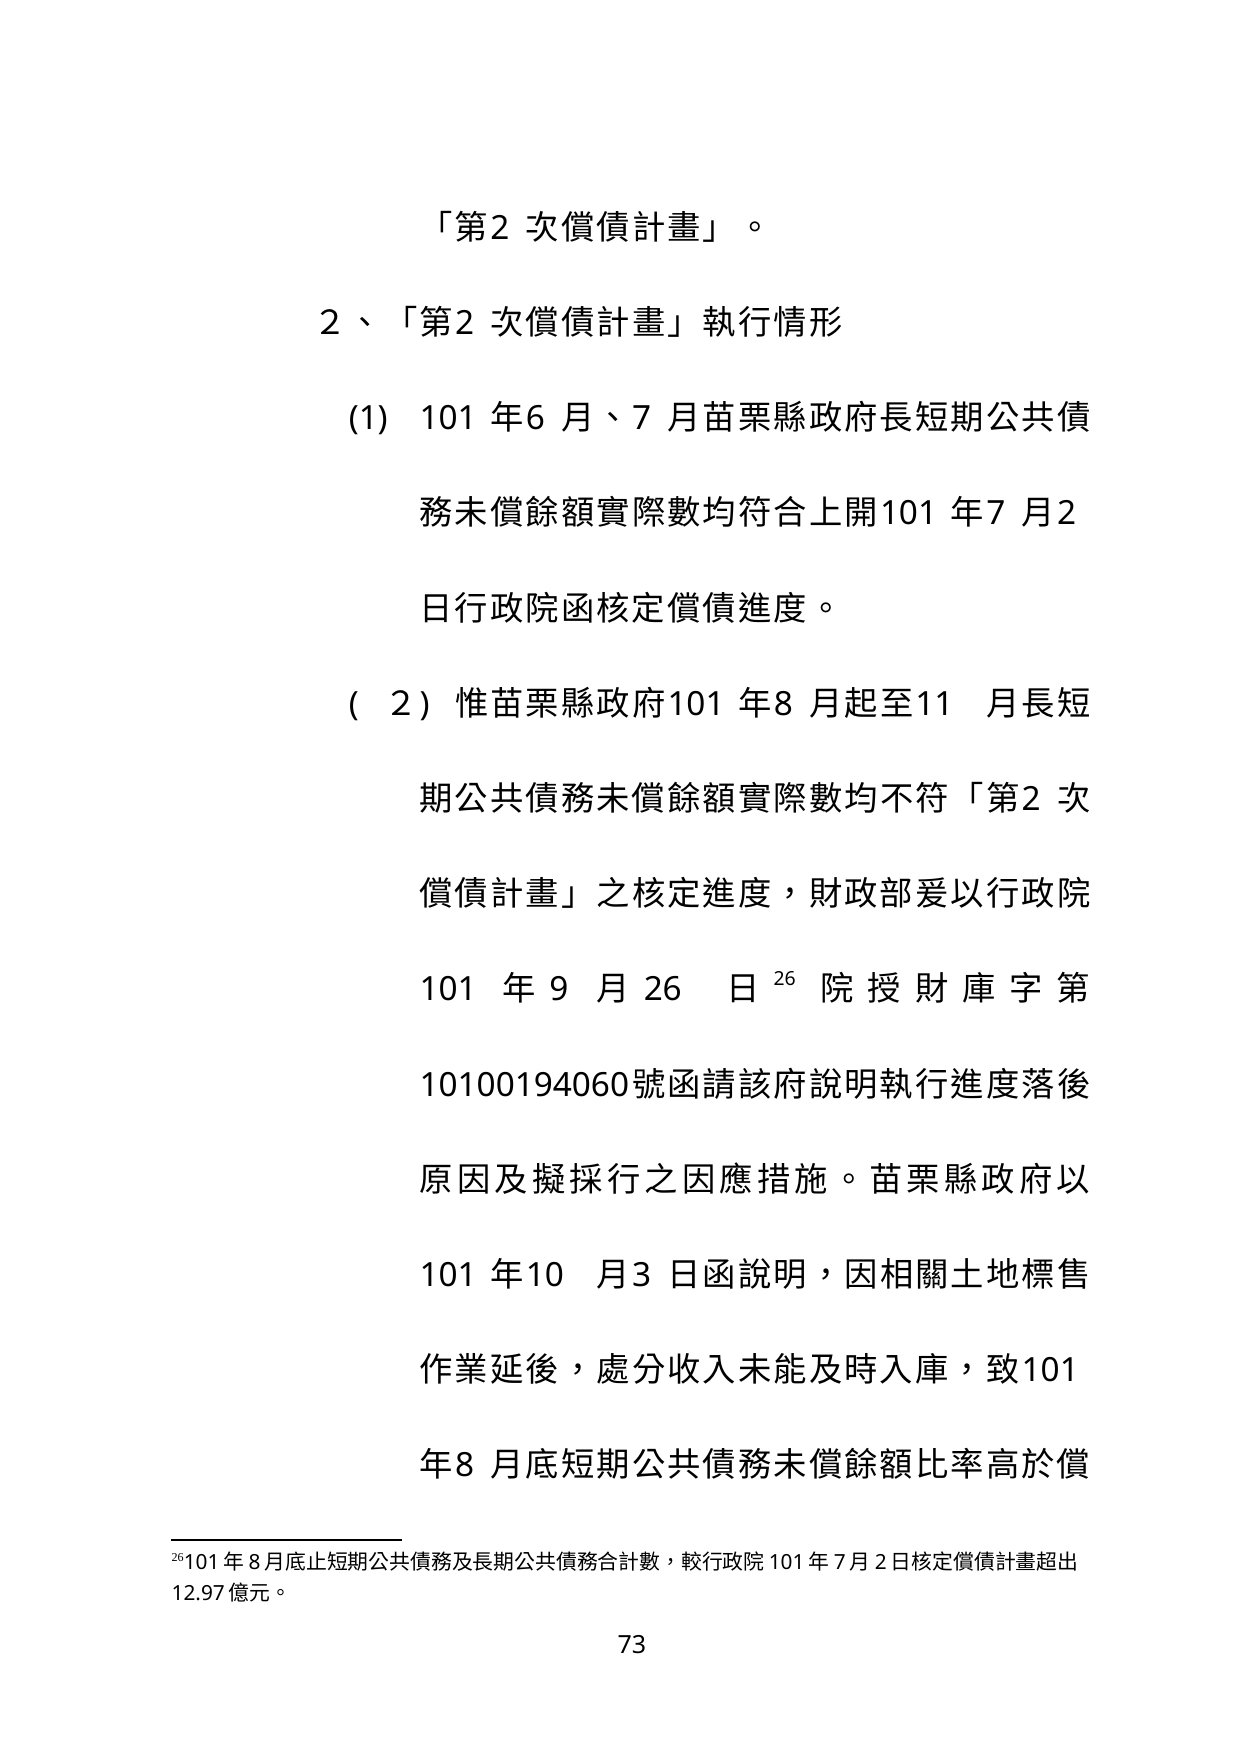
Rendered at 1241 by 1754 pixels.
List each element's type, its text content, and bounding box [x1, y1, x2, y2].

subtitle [317, 653, 1092, 1510]
subtitle 101年6月、7月苗栗縣政府長短期公共債務未償餘額實際數均符合上開101年7月2日行政院函核定償債進度。 [317, 368, 1092, 653]
subtitle 「第2次償債計畫」執行情形 [280, 272, 1092, 368]
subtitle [317, 177, 1092, 272]
